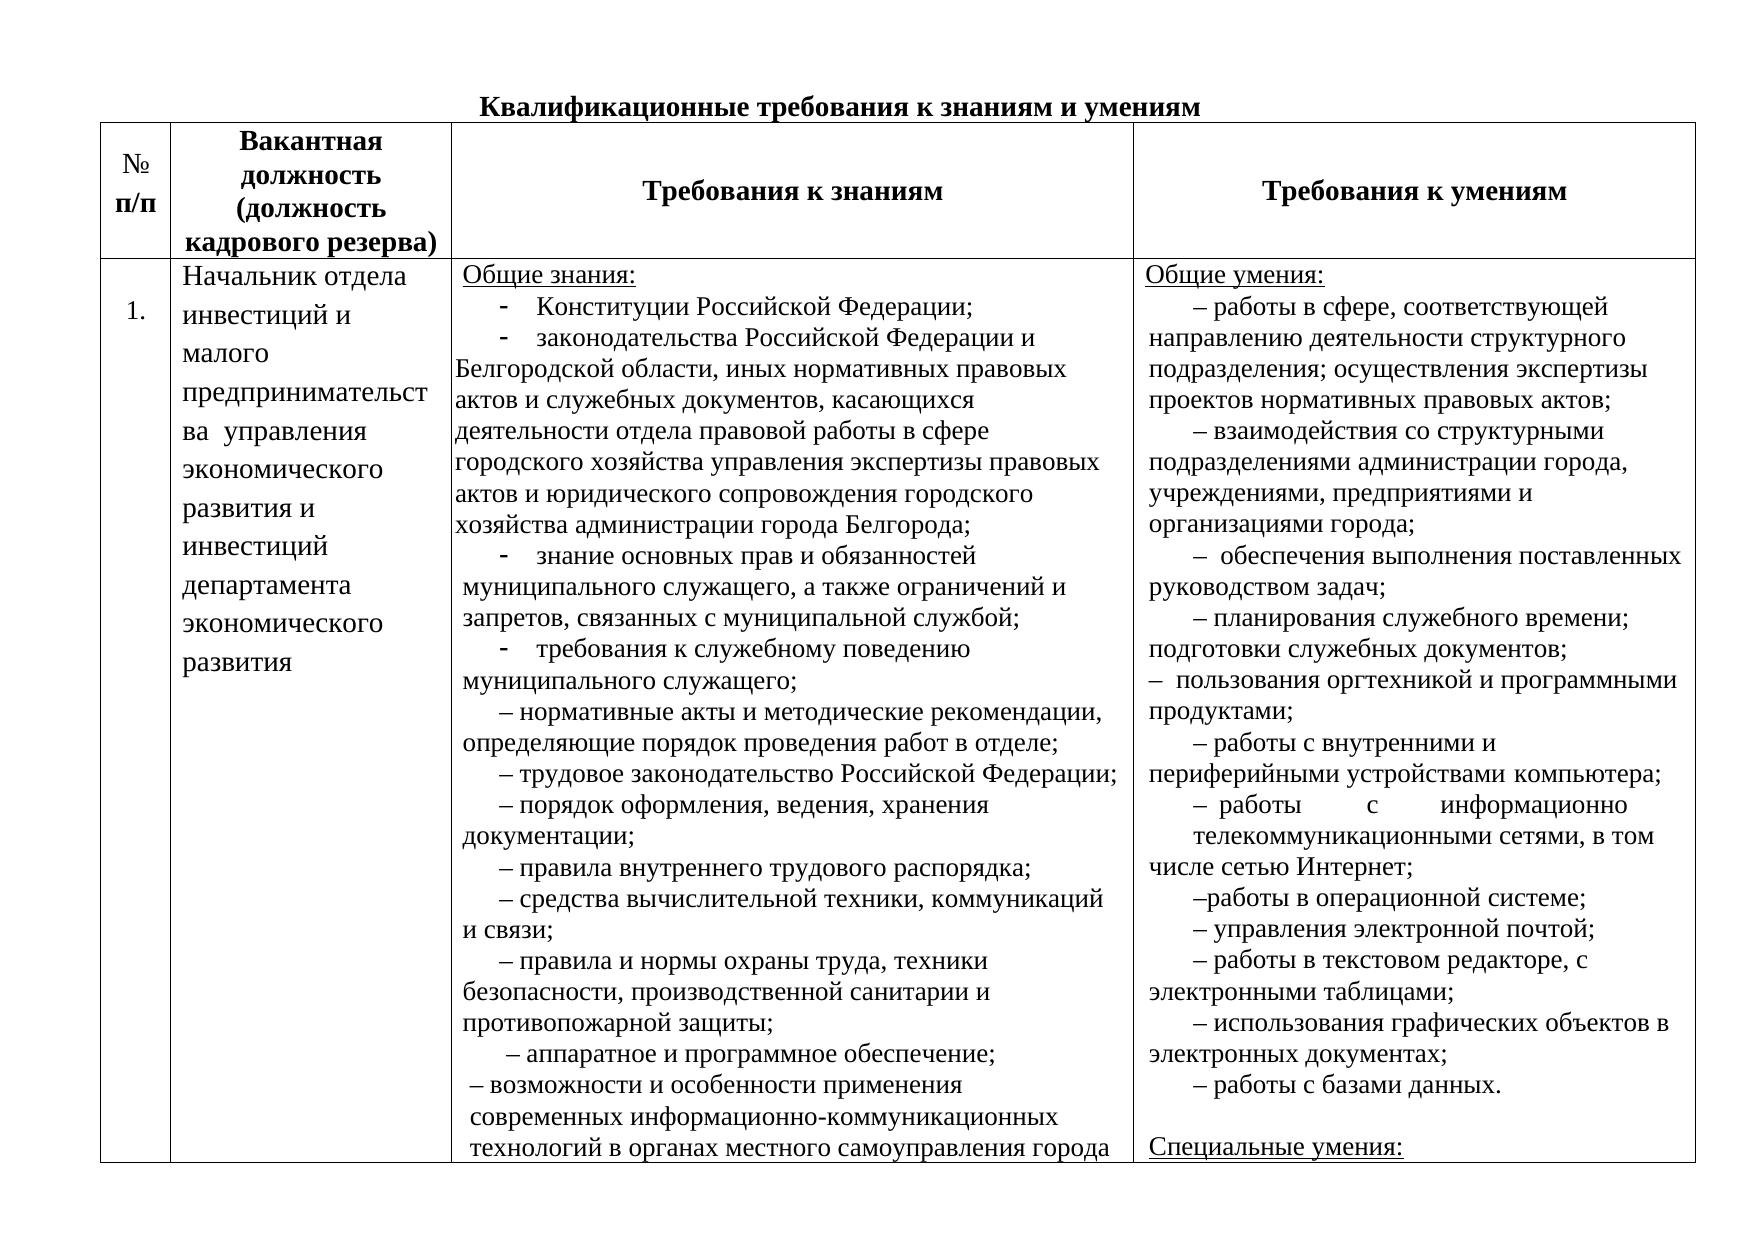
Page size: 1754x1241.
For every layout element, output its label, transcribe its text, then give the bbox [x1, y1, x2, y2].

table_cell 1. [101, 259, 170, 1162]
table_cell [171, 259, 451, 1162]
table_header № п/п [101, 123, 170, 257]
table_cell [1134, 259, 1695, 1162]
table_header Вакантная должность (должность кадрового резерва) [171, 123, 451, 257]
table_header Требования к умениям [1134, 123, 1695, 257]
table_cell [452, 259, 1133, 1162]
table_header Требования к знаниям [452, 123, 1133, 257]
text Квалификационные требования к знаниям и умениям [44, 89, 1636, 122]
